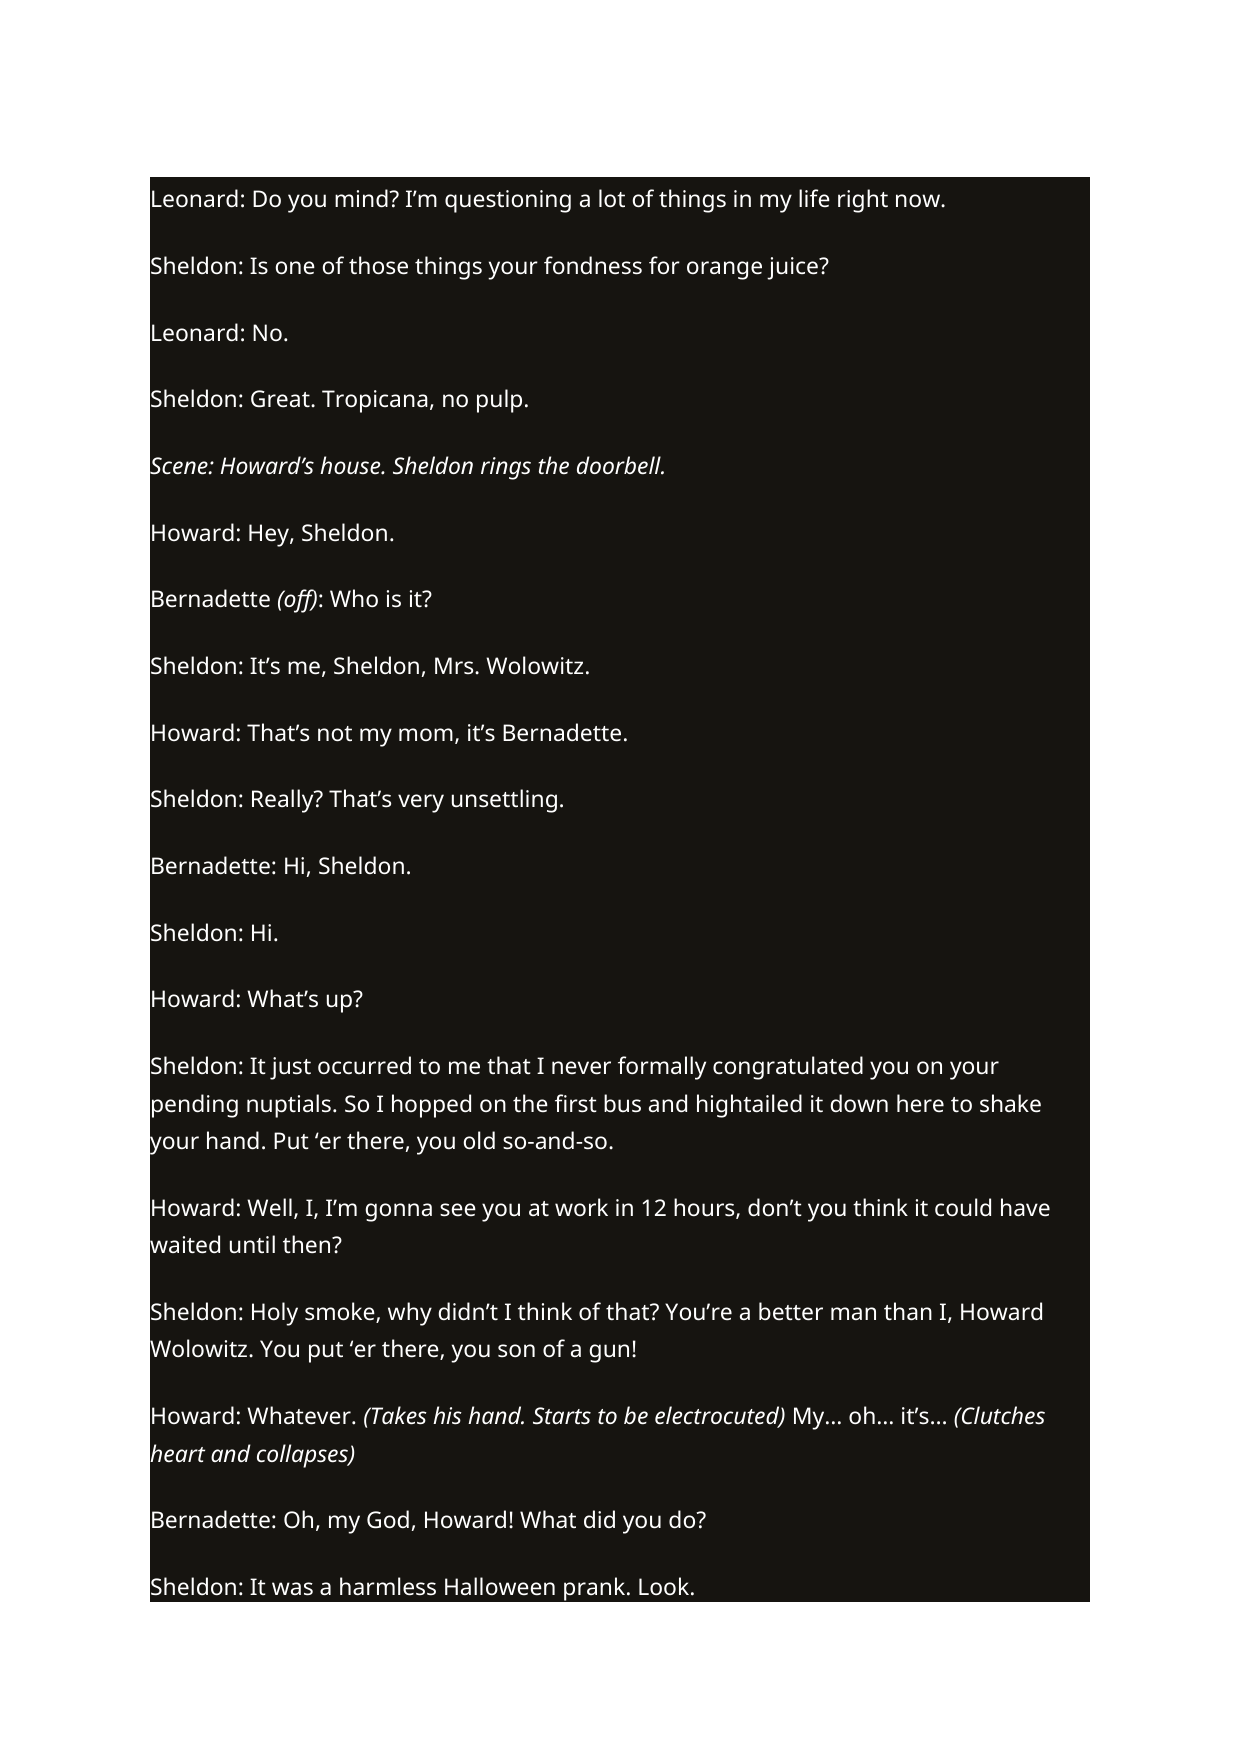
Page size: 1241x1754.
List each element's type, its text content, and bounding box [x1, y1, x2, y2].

text Howard: Hey, Sheldon. [150, 511, 1090, 548]
text Sheldon: Really? That’s very unsettling. [150, 777, 1090, 815]
text Leonard: Do you mind? I’m questioning a lot of things in my life right now. [150, 177, 1090, 215]
text Howard: Whatever. (Takes his hand. Starts to be electrocuted) My… oh… it’s… (Clutches heart and collapses) [150, 1394, 1090, 1469]
text Howard: That’s not my mom, it’s Bernadette. [150, 711, 1090, 748]
text Howard: What’s up? [150, 977, 1090, 1015]
text Bernadette: Hi, Sheldon. [150, 844, 1090, 881]
text Sheldon: Hi. [150, 911, 1090, 948]
text Sheldon: Is one of those things your fondness for orange juice? [150, 244, 1090, 281]
text Bernadette: Oh, my God, Howard! What did you do? [150, 1498, 1090, 1536]
text Sheldon: Holy smoke, why didn’t I think of that? You’re a better man than I, Howard Wolowitz. You put ‘er there, you son of a gun! [150, 1290, 1090, 1365]
text Sheldon: It just occurred to me that I never formally congratulated you on your pending nuptials. So I hopped on the first bus and hightailed it down here to shake your hand. Put ‘er there, you old so-and-so. [150, 1044, 1090, 1156]
text Sheldon: Great. Tropicana, no pulp. [150, 377, 1090, 415]
text Bernadette (off): Who is it? [150, 577, 1090, 615]
text Sheldon: It’s me, Sheldon, Mrs. Wolowitz. [150, 644, 1090, 681]
text Scene: Howard’s house. Sheldon rings the doorbell. [150, 444, 1090, 481]
text Leonard: No. [150, 311, 1090, 348]
text Sheldon: It was a harmless Halloween prank. Look. [150, 1565, 1090, 1602]
text Howard: Well, I, I’m gonna see you at work in 12 hours, don’t you think it could have waited until then? [150, 1186, 1090, 1261]
